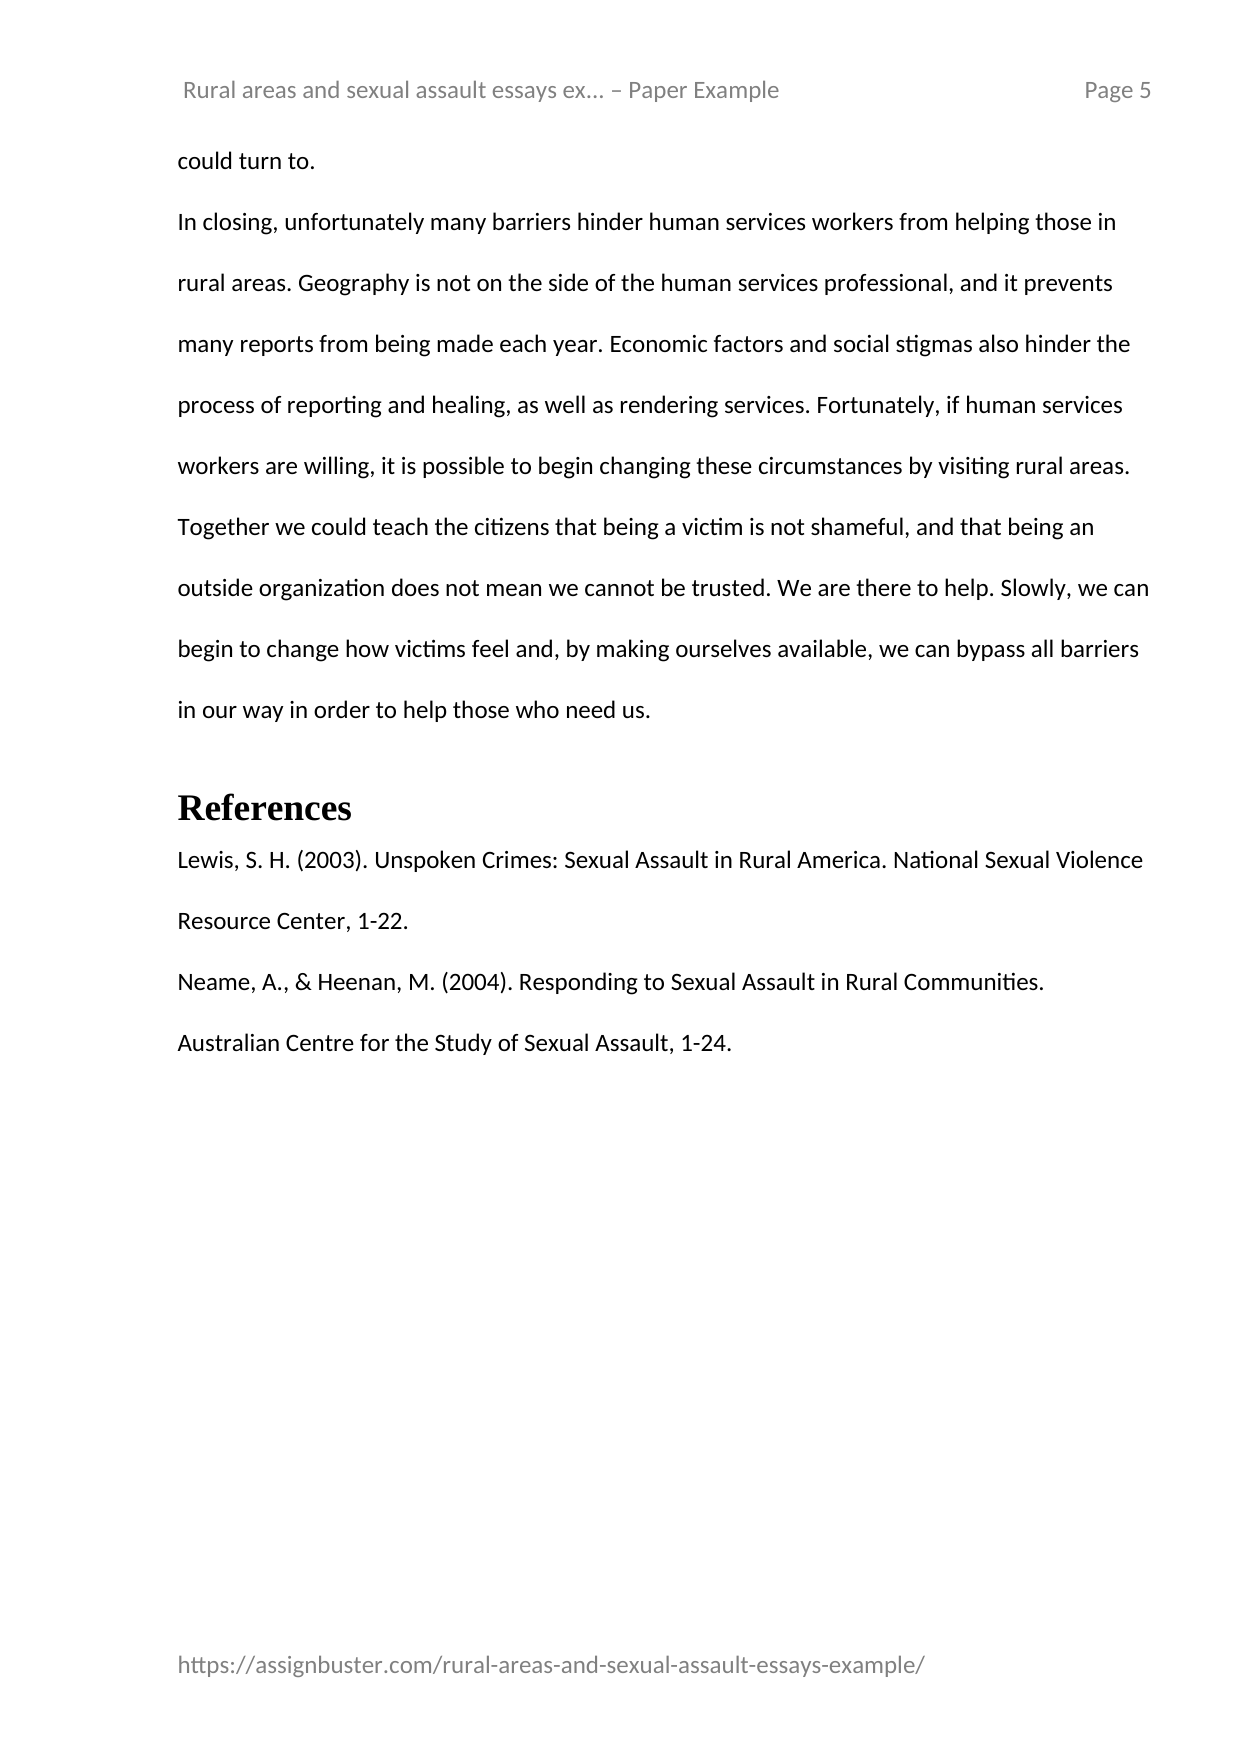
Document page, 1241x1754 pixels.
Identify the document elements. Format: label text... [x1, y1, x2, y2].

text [177, 145, 1152, 725]
subtitle References [177, 785, 1152, 828]
text Lewis, S. H. (2003). Unspoken Crimes: Sexual Assault in Rural America. National Sexual Violence Resource Center, 1-22. Neame, A., & Heenan, M. (2004). Responding to Sexual Assault in Rural Communities. Australian Centre for the Study of Sexual Assault, 1-24. [177, 844, 1152, 1058]
